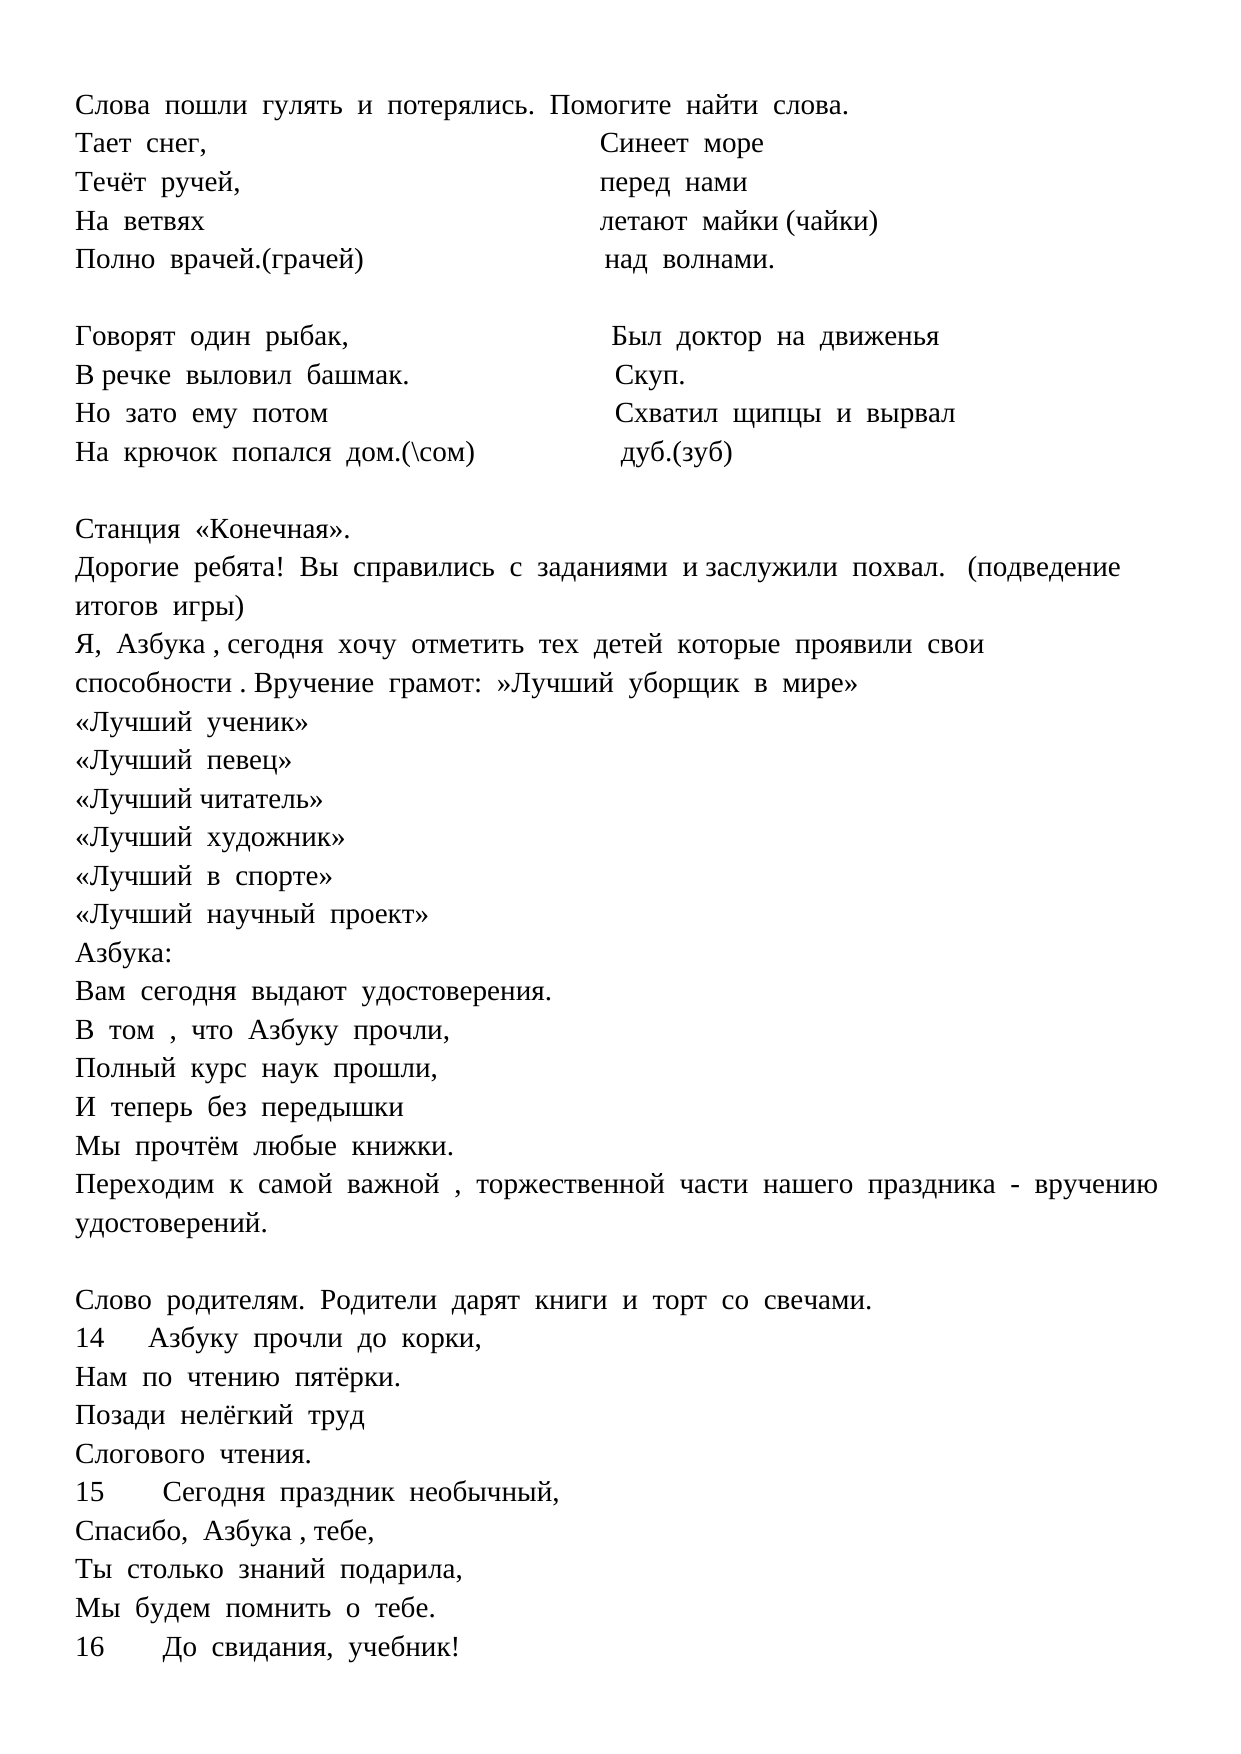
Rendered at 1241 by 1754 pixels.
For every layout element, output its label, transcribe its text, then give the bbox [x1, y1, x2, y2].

text В том , что Азбуку прочли, [75, 1012, 1165, 1046]
text Мы будем помнить о тебе. [75, 1590, 1165, 1624]
text «Лучший певец» [75, 742, 1165, 776]
text Слогового чтения. [75, 1436, 1165, 1469]
text Полный курс наук прошли, [75, 1051, 1165, 1084]
text Переходим к самой важной , торжественной части нашего праздника - вручению удостоверений. [75, 1166, 1165, 1238]
text Течёт ручей, перед нами [75, 164, 1165, 198]
text Спасибо, Азбука , тебе, [75, 1513, 1165, 1547]
text Нам по чтению пятёрки. [75, 1359, 1165, 1392]
text 14 Азбуку прочли до корки, [75, 1320, 1165, 1354]
text 15 Сегодня праздник необычный, [75, 1474, 1165, 1508]
text На крючок попался дом.(\сом) дуб.(зуб) [75, 434, 1165, 467]
text Мы прочтём любые книжки. [75, 1128, 1165, 1161]
text В речке выловил башмак. Скуп. [75, 357, 1165, 390]
text «Лучший научный проект» [75, 896, 1165, 930]
text И теперь без передышки [75, 1089, 1165, 1123]
text «Лучший художник» [75, 819, 1165, 853]
text Вам сегодня выдают удостоверения. [75, 973, 1165, 1007]
text Позади нелёгкий труд [75, 1397, 1165, 1431]
text Полно врачей.(грачей) над волнами. [75, 241, 1165, 275]
text Тает снег, Синеет море [75, 126, 1165, 159]
text Я, Азбука , сегодня хочу отметить тех детей которые проявили свои способности . Вручение грамот: »Лучший уборщик в мире» [75, 627, 1165, 699]
text Станция «Конечная». [75, 511, 1165, 544]
text Но зато ему потом Схватил щипцы и вырвал [75, 395, 1165, 429]
text Дорогие ребята! Вы справились с заданиями и заслужили похвал. (подведение итогов игры) [75, 549, 1165, 622]
text «Лучший ученик» [75, 704, 1165, 737]
text Слова пошли гулять и потерялись. Помогите найти слова. [75, 87, 1165, 121]
text Азбука: [75, 935, 1165, 968]
text Слово родителям. Родители дарят книги и торт со свечами. [75, 1282, 1165, 1315]
text На ветвях летают майки (чайки) [75, 203, 1165, 236]
text «Лучший в спорте» [75, 858, 1165, 891]
text «Лучший читатель» [75, 781, 1165, 814]
text Ты столько знаний подарила, [75, 1552, 1165, 1585]
text Говорят один рыбак, Был доктор на движенья [75, 318, 1165, 352]
text 16 До свидания, учебник! [75, 1629, 1165, 1662]
